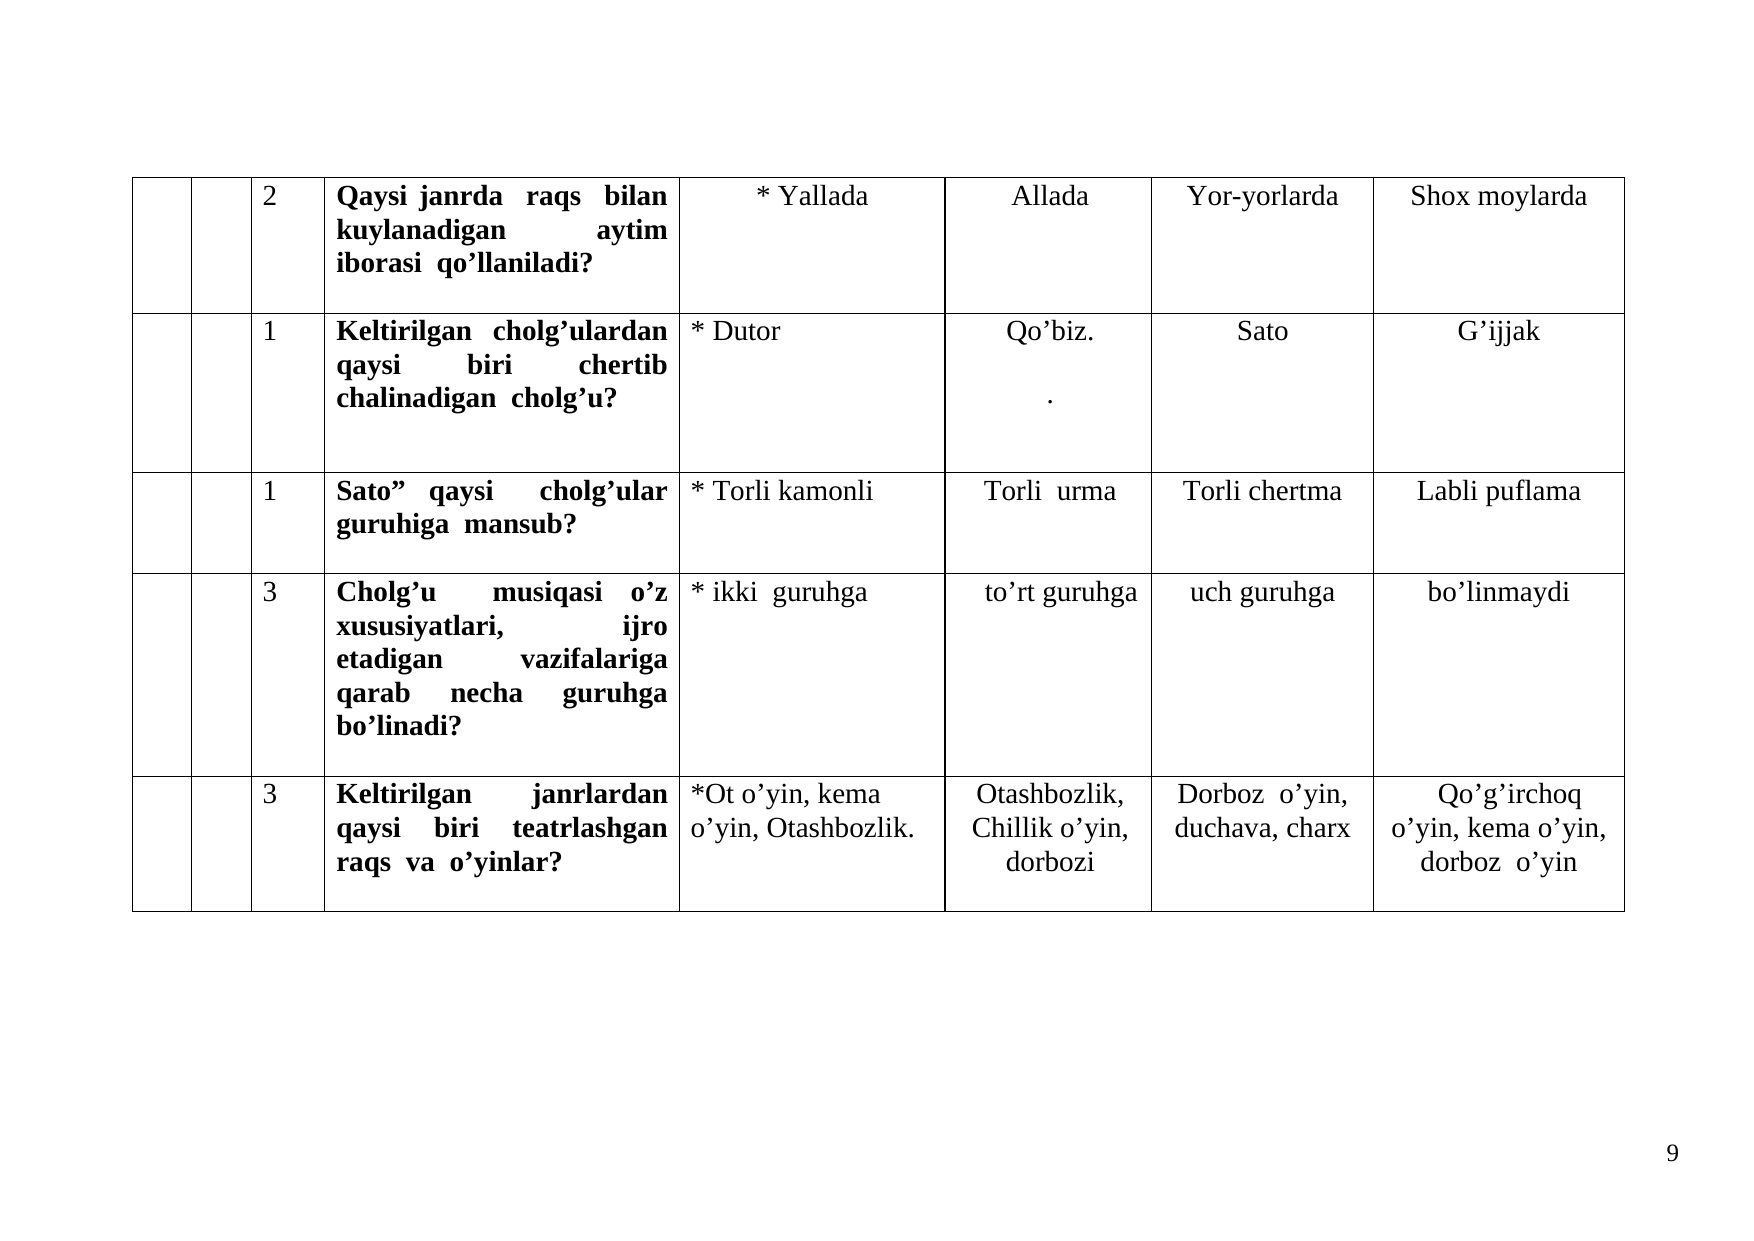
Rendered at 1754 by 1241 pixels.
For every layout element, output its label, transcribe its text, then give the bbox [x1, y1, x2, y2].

table_cell Otashbozlik, Chillik o’yin, dorbozi [946, 777, 1151, 911]
table_cell G’ijjak [1374, 314, 1624, 472]
table_cell * ikki guruhga [680, 574, 944, 776]
table_cell [192, 314, 251, 472]
table_cell [133, 473, 191, 573]
table_cell [192, 473, 251, 573]
table_cell Dorboz o’yin, duchava, charx [1152, 777, 1373, 911]
table_cell Yor-yorlarda [1152, 178, 1373, 312]
table_cell Labli puflama [1374, 473, 1624, 573]
table_cell Torli chertma [1152, 473, 1373, 573]
table_cell Torli urma [946, 473, 1151, 573]
table_cell *Ot o’yin, kema o’yin, Otashbozlik. [680, 777, 944, 911]
table_cell * Yallada [680, 178, 944, 312]
table_cell Keltirilgan janrlardan qaysi biri teatrlashgan raqs va o’yinlar? [325, 777, 679, 911]
table_cell [133, 777, 191, 911]
table_cell * Torli kamonli [680, 473, 944, 573]
table_cell [133, 178, 191, 312]
table_cell Qaysi janrda raqs bilan kuylanadigan aytim iborasi qo’llaniladi? [325, 178, 679, 312]
table_cell 3 [252, 574, 324, 776]
table_cell Shox moylarda [1374, 178, 1624, 312]
table_cell * Dutor [680, 314, 944, 472]
table_cell [192, 777, 251, 911]
table_cell [133, 314, 191, 472]
table_cell 1 [252, 473, 324, 573]
table_cell bo’linmaydi [1374, 574, 1624, 776]
table_cell 1 [252, 314, 324, 472]
table_cell Allada [946, 178, 1151, 312]
table_cell [133, 574, 191, 776]
table_cell 2 [252, 178, 324, 312]
table_cell Cholg’u musiqasi o’z xususiyatlari, ijro etadigan vazifalariga qarab necha guruhga bo’linadi? [325, 574, 679, 776]
table_cell Sato” qaysi cholg’ular guruhiga mansub? [325, 473, 679, 573]
table_cell 3 [252, 777, 324, 911]
table_cell Sato [1152, 314, 1373, 472]
table_cell to’rt guruhga [946, 574, 1151, 776]
table_cell uch guruhga [1152, 574, 1373, 776]
table_cell Qo’g’irchoq o’yin, kema o’yin, dorboz o’yin [1374, 777, 1624, 911]
table_cell Keltirilgan cholg’ulardan qaysi biri chertib chalinadigan cholg’u? [325, 314, 679, 472]
table_cell Qo’biz. . [946, 314, 1151, 472]
table_cell [192, 178, 251, 312]
table_cell [192, 574, 251, 776]
